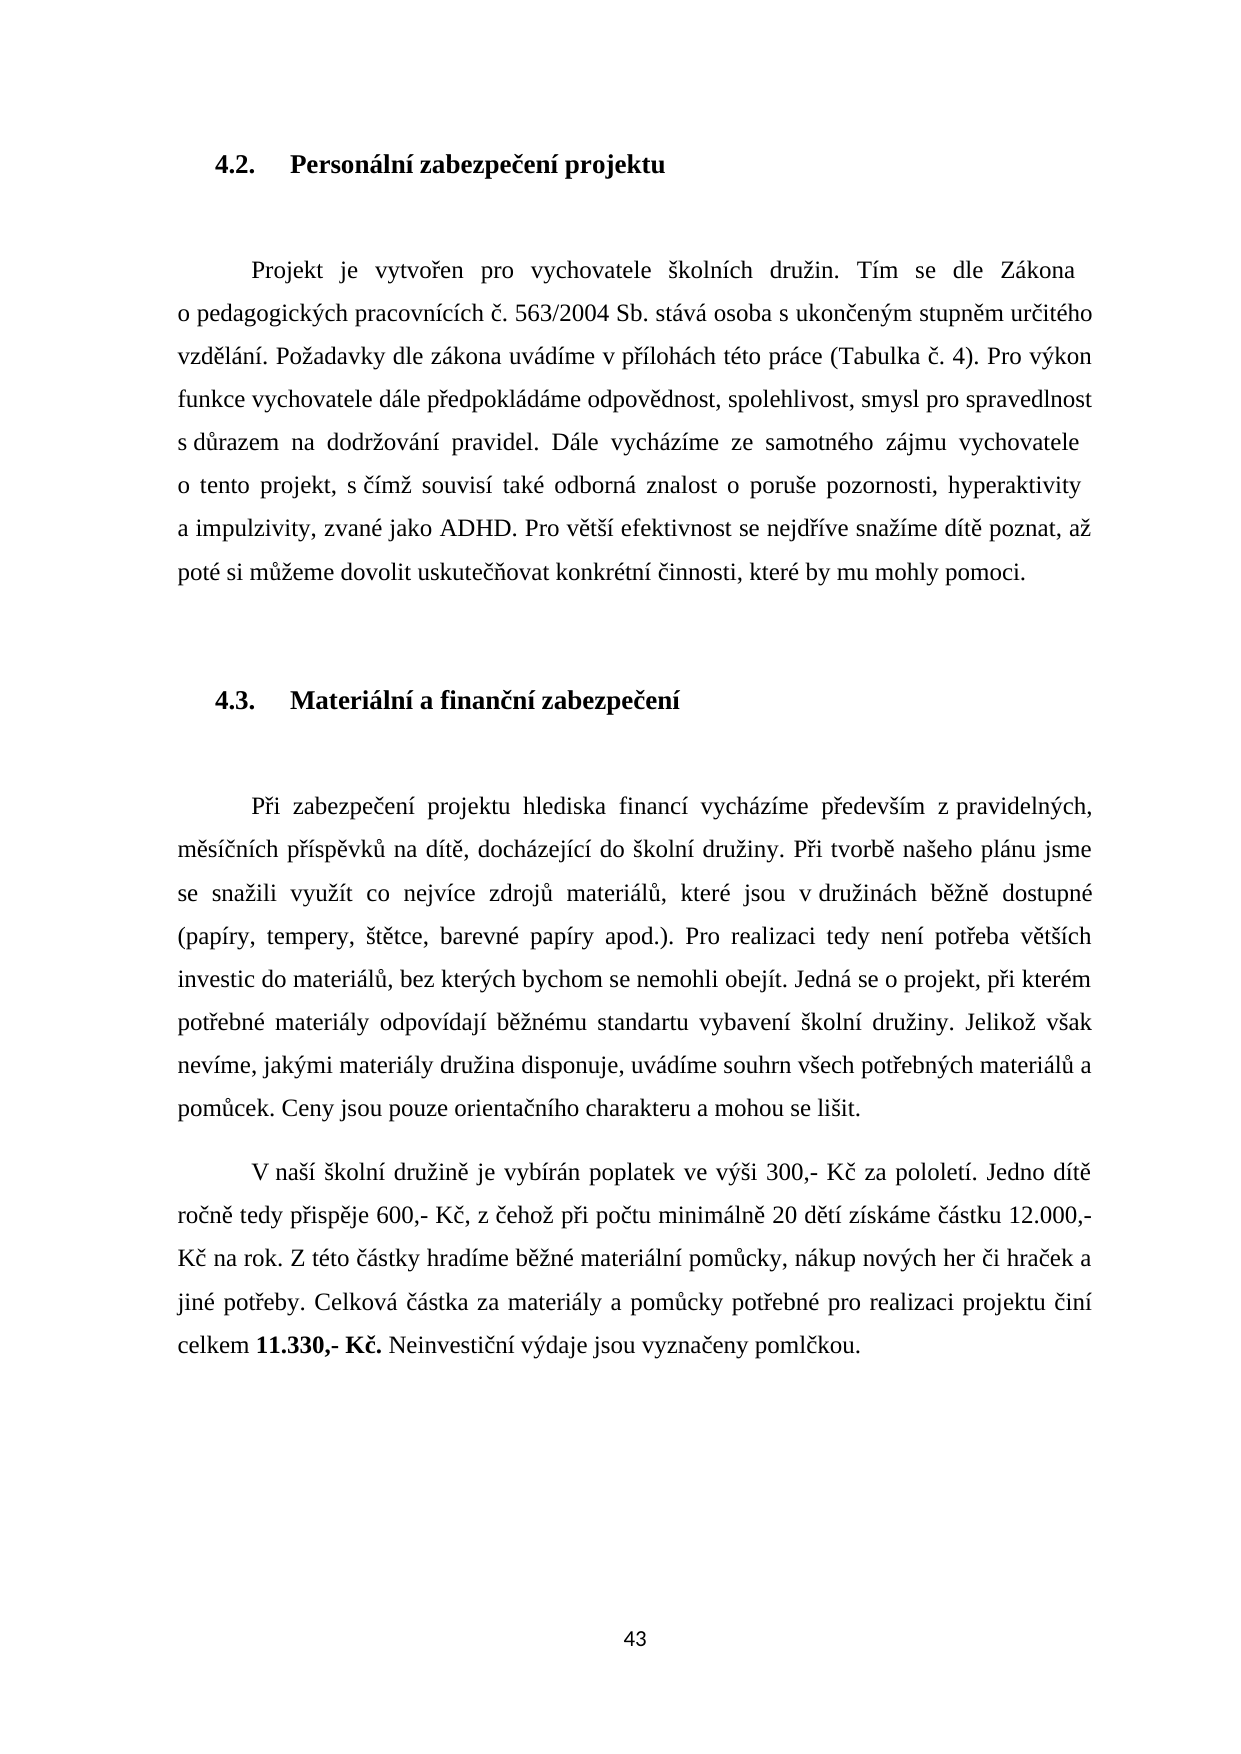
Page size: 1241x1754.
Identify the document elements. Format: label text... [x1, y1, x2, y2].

text Projekt je vytvořen pro vychovatele školních družin. Tím se dle Zákona o pedagogických pracovnících č. 563/2004 Sb. stává osoba s ukončeným stupněm určitého vzdělání. Požadavky dle zákona uvádíme v přílohách této práce (Tabulka č. 4). Pro výkon funkce vychovatele dále předpokládáme odpovědnost, spolehlivost, smysl pro spravedlnost s důrazem na dodržování pravidel. Dále vycházíme ze samotného zájmu vychovatele o tento projekt, s čímž souvisí také odborná znalost o poruše pozornosti, hyperaktivity a impulzivity, zvané jako ADHD. Pro větší efektivnost se nejdříve snažíme dítě poznat, až poté si můžeme dovolit uskutečňovat konkrétní činnosti, které by mu mohly pomoci. [177, 255, 1092, 585]
text V naší školní družině je vybírán poplatek ve výši 300,- Kč za pololetí. Jedno dítě ročně tedy přispěje 600,- Kč, z čehož při počtu minimálně 20 dětí získáme částku 12.000,- Kč na rok. Z této částky hradíme běžné materiální pomůcky, nákup nových her či hraček a jiné potřeby. Celková částka za materiály a pomůcky potřebné pro realizaci projektu činí celkem 11.330,- Kč. Neinvestiční výdaje jsou vyznačeny pomlčkou. [177, 1157, 1092, 1358]
text Při zabezpečení projektu hlediska financí vycházíme především z pravidelných, měsíčních příspěvků na dítě, docházející do školní družiny. Při tvorbě našeho plánu jsme se snažili využít co nejvíce zdrojů materiálů, které jsou v družinách běžně dostupné (papíry, tempery, štětce, barevné papíry apod.). Pro realizaci tedy není potřeba větších investic do materiálů, bez kterých bychom se nemohli obejít. Jedná se o projekt, při kterém potřebné materiály odpovídají běžnému standartu vybavení školní družiny. Jelikož však nevíme, jakými materiály družina disponuje, uvádíme souhrn všech potřebných materiálů a pomůcek. Ceny jsou pouze orientačního charakteru a mohou se lišit. [177, 791, 1092, 1122]
subtitle Personální zabezpečení projektu [215, 148, 1092, 179]
subtitle Materiální a finanční zabezpečení [215, 684, 1092, 716]
